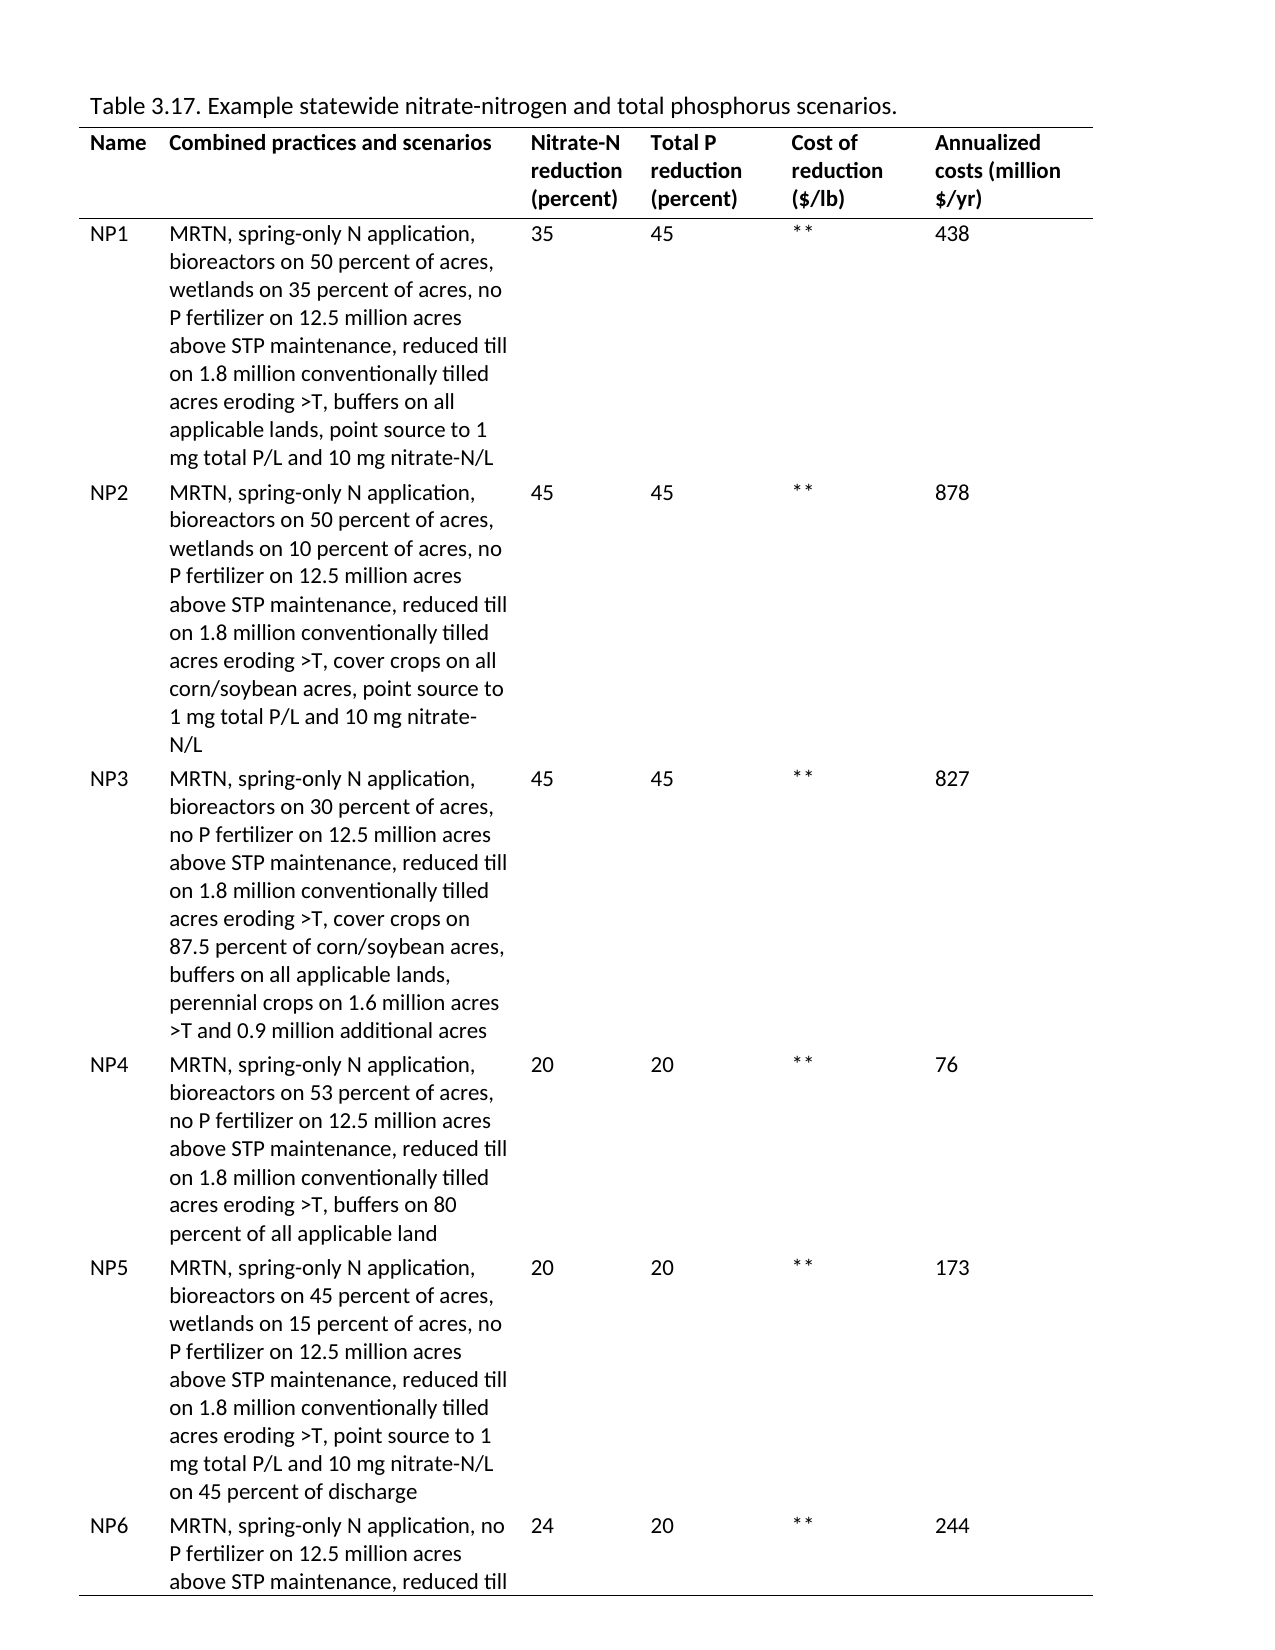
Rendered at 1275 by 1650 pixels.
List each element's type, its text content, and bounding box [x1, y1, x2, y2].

table_cell 45 [519, 478, 639, 764]
table_header Combined practices and scenarios [158, 128, 519, 218]
table_cell NP1 [79, 219, 158, 478]
table_cell 35 [519, 219, 639, 478]
table_header Total P reduction (percent) [639, 128, 780, 218]
table_cell 45 [639, 219, 780, 478]
table_cell 20 [519, 1253, 639, 1511]
table_cell NP4 [79, 1051, 158, 1253]
table_cell 45 [519, 764, 639, 1051]
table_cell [158, 1511, 519, 1595]
table_header Cost of reduction ($/lb) [780, 128, 923, 218]
table_cell NP5 [79, 1253, 158, 1511]
table_cell ** [780, 764, 923, 1051]
table_cell ** [780, 1253, 923, 1511]
table_cell ** [780, 1511, 923, 1595]
table_cell 438 [924, 219, 1093, 478]
text Table 3.17. Example statewide nitrate-nitrogen and total phosphorus scenarios. [90, 90, 1185, 121]
table_header Name [79, 128, 158, 218]
table_cell 244 [924, 1511, 1093, 1595]
table_cell 20 [519, 1051, 639, 1253]
table_cell 20 [639, 1051, 780, 1253]
table_cell 878 [924, 478, 1093, 764]
table_cell 20 [639, 1253, 780, 1511]
table_cell 45 [639, 764, 780, 1051]
table_cell ** [780, 478, 923, 764]
table_cell 173 [924, 1253, 1093, 1511]
table_cell 45 [639, 478, 780, 764]
table_cell MRTN, spring-only N application, bioreactors on 53 percent of acres, no P fertilizer on 12.5 million acres above STP maintenance, reduced till on 1.8 million conventionally tilled acres eroding >T, buffers on 80 percent of all applicable land [158, 1051, 519, 1253]
table_cell MRTN, spring-only N application, bioreactors on 50 percent of acres, wetlands on 35 percent of acres, no P fertilizer on 12.5 million acres above STP maintenance, reduced till on 1.8 million conventionally tilled acres eroding >T, buffers on all applicable lands, point source to 1 mg total P/L and 10 mg nitrate-N/L [158, 219, 519, 478]
table_cell 24 [519, 1511, 639, 1595]
table_cell ** [780, 1051, 923, 1253]
table_cell 827 [924, 764, 1093, 1051]
table_header Annualized costs (million $/yr) [924, 128, 1093, 218]
table_cell MRTN, spring-only N application, bioreactors on 30 percent of acres, no P fertilizer on 12.5 million acres above STP maintenance, reduced till on 1.8 million conventionally tilled acres eroding >T, cover crops on 87.5 percent of corn/soybean acres, buffers on all applicable lands, perennial crops on 1.6 million acres >T and 0.9 million additional acres [158, 764, 519, 1051]
table_cell 76 [924, 1051, 1093, 1253]
table_cell NP2 [79, 478, 158, 764]
table_cell 20 [639, 1511, 780, 1595]
table_cell MRTN, spring-only N application, bioreactors on 50 percent of acres, wetlands on 10 percent of acres, no P fertilizer on 12.5 million acres above STP maintenance, reduced till on 1.8 million conventionally tilled acres eroding >T, cover crops on all corn/soybean acres, point source to 1 mg total P/L and 10 mg nitrate-N/L [158, 478, 519, 764]
table_header Nitrate-N reduction (percent) [519, 128, 639, 218]
table_cell MRTN, spring-only N application, bioreactors on 45 percent of acres, wetlands on 15 percent of acres, no P fertilizer on 12.5 million acres above STP maintenance, reduced till on 1.8 million conventionally tilled acres eroding >T, point source to 1 mg total P/L and 10 mg nitrate-N/L on 45 percent of discharge [158, 1253, 519, 1511]
table_cell NP6 [79, 1511, 158, 1595]
table_cell NP3 [79, 764, 158, 1051]
table_cell ** [780, 219, 923, 478]
